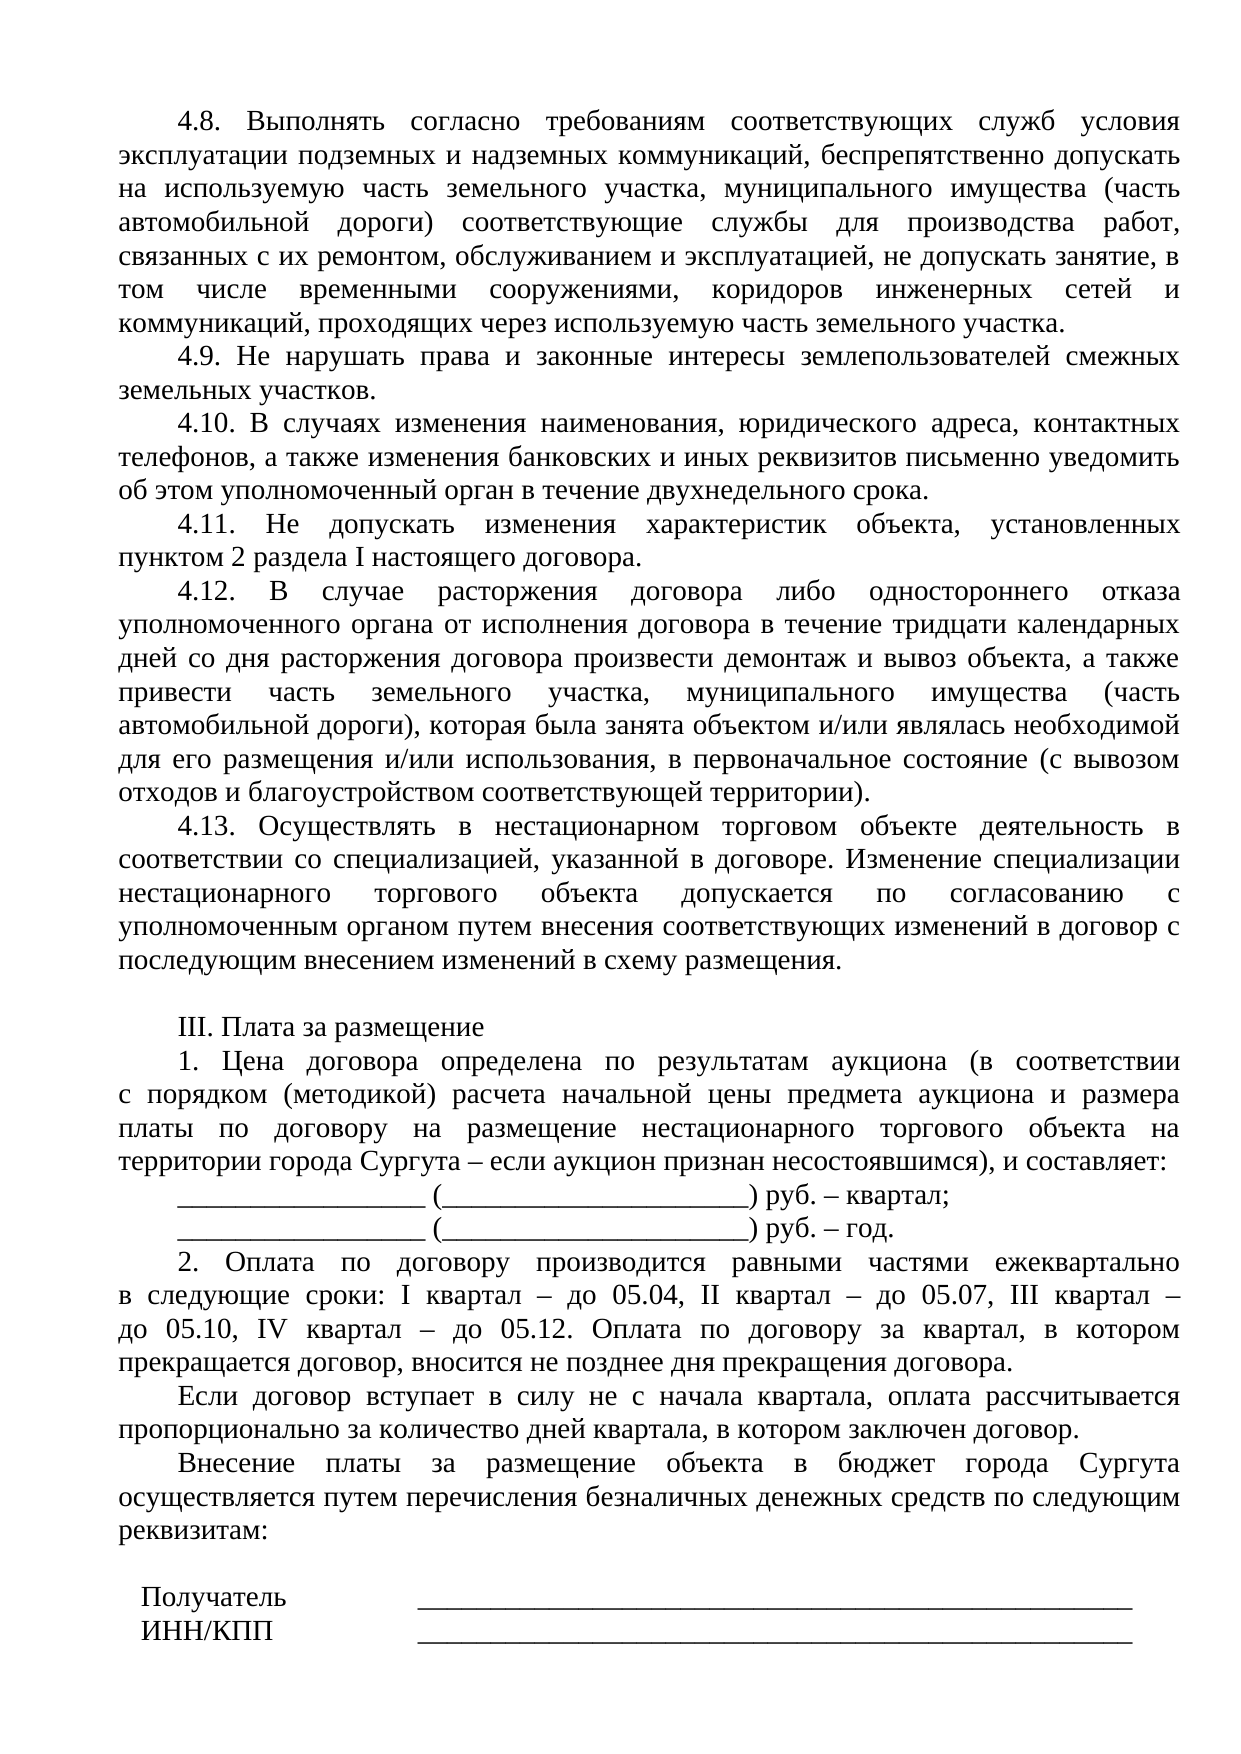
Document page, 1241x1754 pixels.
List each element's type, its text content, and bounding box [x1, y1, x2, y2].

text 4.11. Не допускать изменения характеристик объекта, установленных пунктом 2 раздела I настоящего договора. [118, 506, 1181, 573]
table_header Получатель [129, 1579, 347, 1613]
table_header _________________________________________________ [347, 1579, 1152, 1613]
text III. Плата за размещение [118, 1009, 1181, 1043]
text 4.12. В случае расторжения договора либо одностороннего отказа уполномоченного органа от исполнения договора в течение тридцати календарных дней со дня расторжения договора произвести демонтаж и вывоз объекта, а также привести часть земельного участка, муниципального имущества (часть автомобильной дороги), которая была занята объектом и/или являлась необходимой для его размещения и/или использования, в первоначальное состояние (с вывозом отходов и благоустройством соответствующей территории). [118, 573, 1181, 808]
text Внесение платы за размещение объекта в бюджет города Сургута осуществляется путем перечисления безналичных денежных средств по следующим реквизитам: [118, 1445, 1181, 1546]
text 4.10. В случаях изменения наименования, юридического адреса, контактных телефонов, а также изменения банковских и иных реквизитов письменно уведомить об этом уполномоченный орган в течение двухнедельного срока. [118, 405, 1181, 506]
text 4.8. Выполнять согласно требованиям соответствующих служб условия эксплуатации подземных и надземных коммуникаций, беспрепятственно допускать на используемую часть земельного участка, муниципального имущества (часть автомобильной дороги) соответствующие службы для производства работ, связанных с их ремонтом, обслуживанием и эксплуатацией, не допускать занятие, в том числе временными сооружениями, коридоров инженерных сетей и коммуникаций, проходящих через используемую часть земельного участка. [118, 103, 1181, 338]
text 4.9. Не нарушать права и законные интересы землепользователей смежных земельных участков. [118, 338, 1181, 405]
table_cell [347, 1613, 1152, 1646]
text 1. Цена договора определена по результатам аукциона (в соответствии с порядком (методикой) расчета начальной цены предмета аукциона и размера платы по договору на размещение нестационарного торгового объекта на территории города Сургута – если аукцион признан несостоявшимся), и составляет: [118, 1043, 1181, 1177]
text _________________ (_____________________) руб. – год. [118, 1210, 1181, 1244]
text 2. Оплата по договору производится равными частями ежеквартально в следующие сроки: I квартал – до 05.04, II квартал – до 05.07, III квартал – до 05.10, IV квартал – до 05.12. Оплата по договору за квартал, в котором прекращается договор, вносится не позднее дня прекращения договора. [118, 1244, 1181, 1378]
text Если договор вступает в силу не с начала квартала, оплата рассчитывается пропорционально за количество дней квартала, в котором заключен договор. [118, 1378, 1181, 1445]
table_cell ИНН/КПП [129, 1613, 347, 1646]
text _________________ (_____________________) руб. – квартал; [118, 1177, 1181, 1210]
text 4.13. Осуществлять в нестационарном торговом объекте деятельность в соответствии со специализацией, указанной в договоре. Изменение специализации нестационарного торгового объекта допускается по согласованию с уполномоченным органом путем внесения соответствующих изменений в договор с последующим внесением изменений в схему размещения. [118, 808, 1181, 976]
